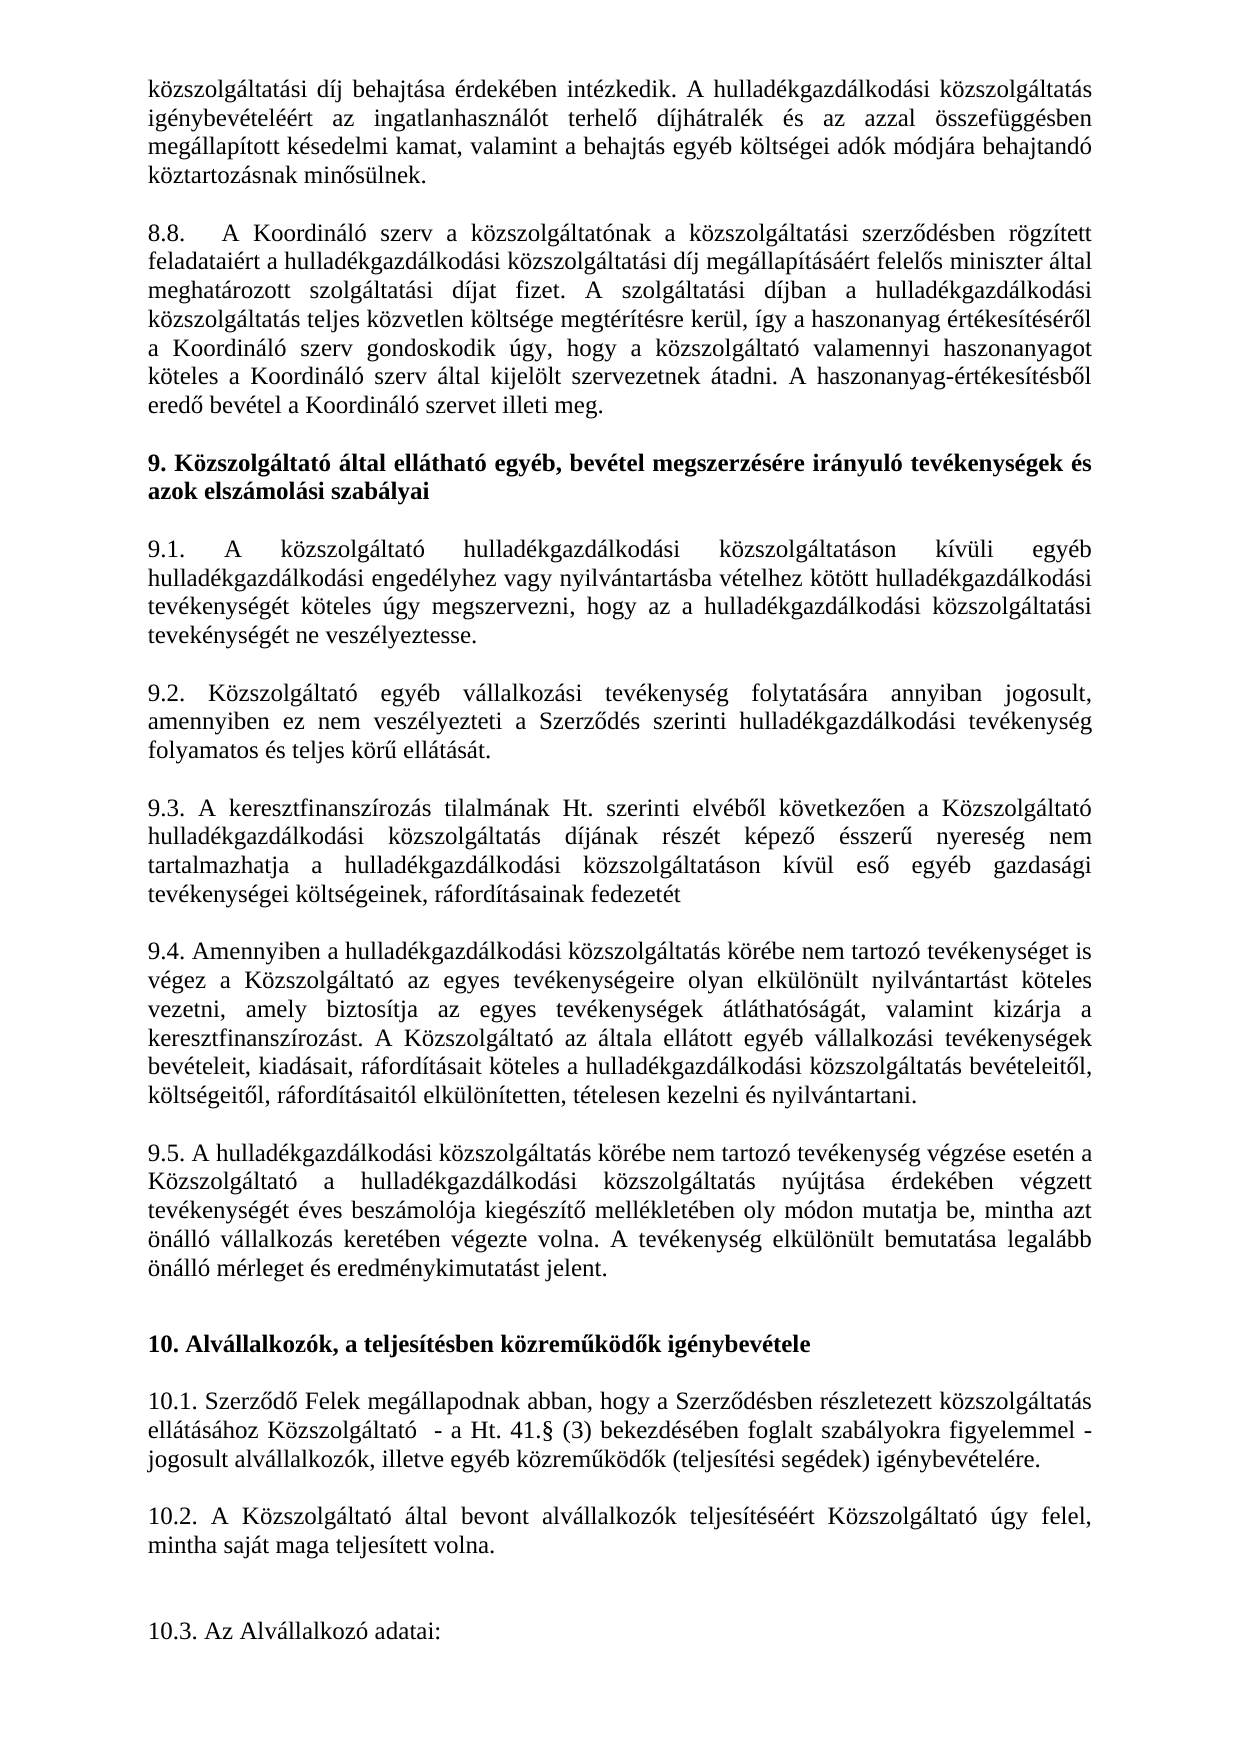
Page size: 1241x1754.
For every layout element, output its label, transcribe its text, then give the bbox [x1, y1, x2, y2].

text 10.2. A Közszolgáltató által bevont alvállalkozók teljesítéséért Közszolgáltató úgy felel, mintha saját maga teljesített volna. [148, 1501, 1093, 1559]
text 9.5. A hulladékgazdálkodási közszolgáltatás körébe nem tartozó tevékenység végzése esetén a Közszolgáltató a hulladékgazdálkodási közszolgáltatás nyújtása érdekében végzett tevékenységét éves beszámolója kiegészítő mellékletében oly módon mutatja be, mintha azt önálló vállalkozás keretében végezte volna. A tevékenység elkülönült bemutatása legalább önálló mérleget és eredménykimutatást jelent. [148, 1138, 1093, 1281]
text 9. Közszolgáltató által ellátható egyéb, bevétel megszerzésére irányuló tevékenységek és azok elszámolási szabályai [148, 448, 1093, 505]
text 9.2. Közszolgáltató egyéb vállalkozási tevékenység folytatására annyiban jogosult, amennyiben ez nem veszélyezteti a Szerződés szerinti hulladékgazdálkodási tevékenység folyamatos és teljes körű ellátását. [148, 678, 1093, 764]
text 10.3. Az Alvállalkozó adatai: [148, 1616, 1093, 1645]
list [148, 74, 1093, 189]
text 10.1. Szerződő Felek megállapodnak abban, hogy a Szerződésben részletezett közszolgáltatás ellátásához Közszolgáltató - a Ht. 41.§ (3) bekezdésében foglalt szabályokra figyelemmel - jogosult alvállalkozók, illetve egyéb közreműködők (teljesítési segédek) igénybevételére. [148, 1386, 1093, 1473]
text 10. Alvállalkozók, a teljesítésben közreműködők igénybevétele [148, 1329, 1093, 1358]
text 9.3. A keresztfinanszírozás tilalmának Ht. szerinti elvéből következően a Közszolgáltató hulladékgazdálkodási közszolgáltatás díjának részét képező ésszerű nyereség nem tartalmazhatja a hulladékgazdálkodási közszolgáltatáson kívül eső egyéb gazdasági tevékenységei költségeinek, ráfordításainak fedezetét [148, 793, 1093, 908]
list A Koordináló szerv a közszolgáltatónak a közszolgáltatási szerződésben rögzített feladataiért a hulladékgazdálkodási közszolgáltatási díj megállapításáért felelős miniszter által meghatározott szolgáltatási díjat fizet. A szolgáltatási díjban a hulladékgazdálkodási közszolgáltatás teljes közvetlen költsége megtérítésre kerül, így a haszonanyag értékesítéséről a Koordináló szerv gondoskodik úgy, hogy a közszolgáltató valamennyi haszonanyagot köteles a Koordináló szerv által kijelölt szervezetnek átadni. A haszonanyag-értékesítésből eredő bevétel a Koordináló szervet illeti meg. [148, 218, 1093, 419]
text 9.4. Amennyiben a hulladékgazdálkodási közszolgáltatás körébe nem tartozó tevékenységet is végez a Közszolgáltató az egyes tevékenységeire olyan elkülönült nyilvántartást köteles vezetni, amely biztosítja az egyes tevékenységek átláthatóságát, valamint kizárja a keresztfinanszírozást. A Közszolgáltató az általa ellátott egyéb vállalkozási tevékenységek bevételeit, kiadásait, ráfordításait köteles a hulladékgazdálkodási közszolgáltatás bevételeitől, költségeitől, ráfordításaitól elkülönítetten, tételesen kezelni és nyilvántartani. [148, 936, 1093, 1109]
text 9.1. A közszolgáltató hulladékgazdálkodási közszolgáltatáson kívüli egyéb hulladékgazdálkodási engedélyhez vagy nyilvántartásba vételhez kötött hulladékgazdálkodási tevékenységét köteles úgy megszervezni, hogy az a hulladékgazdálkodási közszolgáltatási tevekénységét ne veszélyeztesse. [148, 534, 1093, 649]
